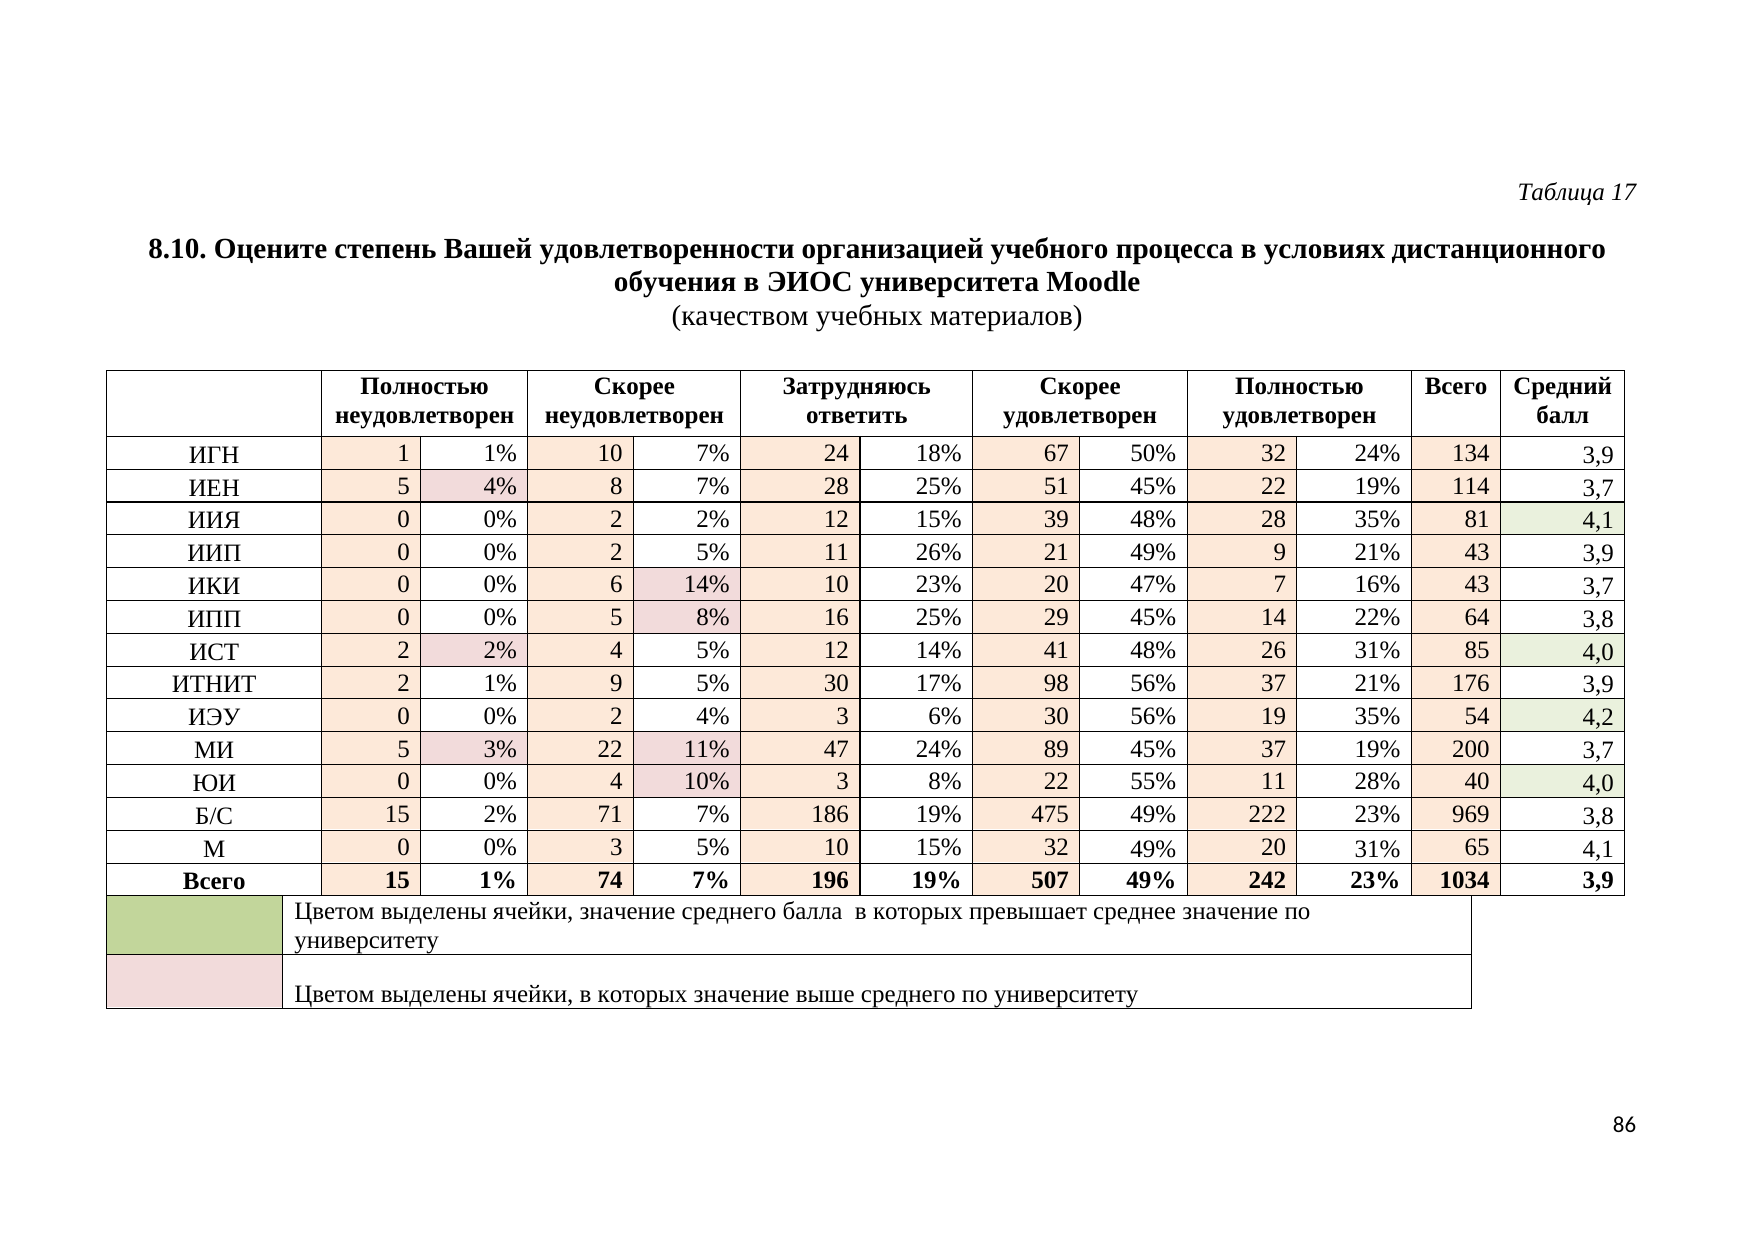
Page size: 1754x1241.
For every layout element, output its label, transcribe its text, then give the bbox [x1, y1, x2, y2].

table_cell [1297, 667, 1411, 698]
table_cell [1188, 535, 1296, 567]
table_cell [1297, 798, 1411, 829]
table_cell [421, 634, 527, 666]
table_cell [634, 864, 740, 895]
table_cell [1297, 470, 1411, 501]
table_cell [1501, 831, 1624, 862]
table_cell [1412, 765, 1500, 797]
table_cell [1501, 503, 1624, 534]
text Таблица 17 [118, 177, 1636, 206]
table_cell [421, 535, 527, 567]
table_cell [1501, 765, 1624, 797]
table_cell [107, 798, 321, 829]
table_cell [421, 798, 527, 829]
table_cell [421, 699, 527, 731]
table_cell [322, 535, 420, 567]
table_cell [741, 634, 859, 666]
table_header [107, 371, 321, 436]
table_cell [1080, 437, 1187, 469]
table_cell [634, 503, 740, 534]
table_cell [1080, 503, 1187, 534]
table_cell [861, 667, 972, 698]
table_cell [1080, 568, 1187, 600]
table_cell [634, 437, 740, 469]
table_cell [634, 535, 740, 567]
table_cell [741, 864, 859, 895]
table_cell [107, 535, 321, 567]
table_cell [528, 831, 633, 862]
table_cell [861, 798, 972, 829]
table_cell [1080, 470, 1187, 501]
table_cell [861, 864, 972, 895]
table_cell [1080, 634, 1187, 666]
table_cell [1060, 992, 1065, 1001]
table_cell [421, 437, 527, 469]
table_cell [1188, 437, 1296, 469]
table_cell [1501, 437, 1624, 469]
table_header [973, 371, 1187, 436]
text (качеством учебных материалов) [118, 298, 1636, 332]
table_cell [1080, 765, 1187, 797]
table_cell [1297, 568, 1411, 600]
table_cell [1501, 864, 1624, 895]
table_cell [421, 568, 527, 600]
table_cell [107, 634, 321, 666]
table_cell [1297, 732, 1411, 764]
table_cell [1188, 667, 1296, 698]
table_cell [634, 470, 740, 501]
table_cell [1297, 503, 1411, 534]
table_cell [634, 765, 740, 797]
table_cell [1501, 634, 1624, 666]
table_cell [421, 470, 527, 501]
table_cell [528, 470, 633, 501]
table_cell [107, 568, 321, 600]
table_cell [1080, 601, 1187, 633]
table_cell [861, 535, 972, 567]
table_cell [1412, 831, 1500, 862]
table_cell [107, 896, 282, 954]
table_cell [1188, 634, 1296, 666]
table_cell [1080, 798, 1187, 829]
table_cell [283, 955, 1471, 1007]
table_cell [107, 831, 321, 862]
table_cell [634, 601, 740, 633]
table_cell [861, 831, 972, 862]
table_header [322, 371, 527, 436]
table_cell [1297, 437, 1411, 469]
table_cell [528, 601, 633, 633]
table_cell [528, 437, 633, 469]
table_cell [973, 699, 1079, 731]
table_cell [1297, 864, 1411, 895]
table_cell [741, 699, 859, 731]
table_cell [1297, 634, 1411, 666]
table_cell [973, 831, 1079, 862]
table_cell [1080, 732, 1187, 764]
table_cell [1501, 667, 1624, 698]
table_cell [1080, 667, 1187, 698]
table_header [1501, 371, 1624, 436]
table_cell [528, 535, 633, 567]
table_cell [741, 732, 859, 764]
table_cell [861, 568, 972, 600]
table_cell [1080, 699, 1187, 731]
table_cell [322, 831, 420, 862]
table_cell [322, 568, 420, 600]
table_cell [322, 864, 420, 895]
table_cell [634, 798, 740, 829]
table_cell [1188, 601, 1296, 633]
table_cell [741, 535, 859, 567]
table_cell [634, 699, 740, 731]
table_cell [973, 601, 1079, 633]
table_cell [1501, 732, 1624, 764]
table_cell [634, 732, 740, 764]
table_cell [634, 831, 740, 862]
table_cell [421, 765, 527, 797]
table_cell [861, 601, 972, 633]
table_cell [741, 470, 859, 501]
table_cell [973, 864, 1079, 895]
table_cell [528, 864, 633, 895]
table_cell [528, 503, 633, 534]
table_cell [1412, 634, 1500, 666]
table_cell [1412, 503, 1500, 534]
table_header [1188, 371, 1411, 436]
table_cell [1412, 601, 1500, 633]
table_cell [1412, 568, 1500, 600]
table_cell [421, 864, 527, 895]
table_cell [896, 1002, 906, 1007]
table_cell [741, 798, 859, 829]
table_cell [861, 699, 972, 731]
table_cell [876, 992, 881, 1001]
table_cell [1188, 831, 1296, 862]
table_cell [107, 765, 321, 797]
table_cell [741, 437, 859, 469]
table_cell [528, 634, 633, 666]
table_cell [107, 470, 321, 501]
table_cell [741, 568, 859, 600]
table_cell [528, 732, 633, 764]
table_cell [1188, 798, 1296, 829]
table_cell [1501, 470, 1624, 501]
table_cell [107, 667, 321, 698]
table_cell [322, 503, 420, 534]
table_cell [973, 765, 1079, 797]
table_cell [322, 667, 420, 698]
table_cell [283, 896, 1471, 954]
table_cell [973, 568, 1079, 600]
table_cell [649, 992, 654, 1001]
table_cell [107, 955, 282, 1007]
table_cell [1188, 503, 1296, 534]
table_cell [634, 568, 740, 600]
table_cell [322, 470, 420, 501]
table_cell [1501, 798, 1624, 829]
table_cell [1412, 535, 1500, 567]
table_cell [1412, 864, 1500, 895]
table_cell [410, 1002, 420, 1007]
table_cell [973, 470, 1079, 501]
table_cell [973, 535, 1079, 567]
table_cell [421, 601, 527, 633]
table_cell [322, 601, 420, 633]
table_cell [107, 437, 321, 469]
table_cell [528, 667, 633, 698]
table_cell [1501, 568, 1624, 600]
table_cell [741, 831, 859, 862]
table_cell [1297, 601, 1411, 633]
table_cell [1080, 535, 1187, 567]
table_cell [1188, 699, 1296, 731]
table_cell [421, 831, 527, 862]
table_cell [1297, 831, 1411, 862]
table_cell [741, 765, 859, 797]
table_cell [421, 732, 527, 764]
text 8.10. Оцените степень Вашей удовлетворенности организацией учебного процесса в условиях дистанционного обучения в ЭИОС университета Moodle [118, 231, 1636, 298]
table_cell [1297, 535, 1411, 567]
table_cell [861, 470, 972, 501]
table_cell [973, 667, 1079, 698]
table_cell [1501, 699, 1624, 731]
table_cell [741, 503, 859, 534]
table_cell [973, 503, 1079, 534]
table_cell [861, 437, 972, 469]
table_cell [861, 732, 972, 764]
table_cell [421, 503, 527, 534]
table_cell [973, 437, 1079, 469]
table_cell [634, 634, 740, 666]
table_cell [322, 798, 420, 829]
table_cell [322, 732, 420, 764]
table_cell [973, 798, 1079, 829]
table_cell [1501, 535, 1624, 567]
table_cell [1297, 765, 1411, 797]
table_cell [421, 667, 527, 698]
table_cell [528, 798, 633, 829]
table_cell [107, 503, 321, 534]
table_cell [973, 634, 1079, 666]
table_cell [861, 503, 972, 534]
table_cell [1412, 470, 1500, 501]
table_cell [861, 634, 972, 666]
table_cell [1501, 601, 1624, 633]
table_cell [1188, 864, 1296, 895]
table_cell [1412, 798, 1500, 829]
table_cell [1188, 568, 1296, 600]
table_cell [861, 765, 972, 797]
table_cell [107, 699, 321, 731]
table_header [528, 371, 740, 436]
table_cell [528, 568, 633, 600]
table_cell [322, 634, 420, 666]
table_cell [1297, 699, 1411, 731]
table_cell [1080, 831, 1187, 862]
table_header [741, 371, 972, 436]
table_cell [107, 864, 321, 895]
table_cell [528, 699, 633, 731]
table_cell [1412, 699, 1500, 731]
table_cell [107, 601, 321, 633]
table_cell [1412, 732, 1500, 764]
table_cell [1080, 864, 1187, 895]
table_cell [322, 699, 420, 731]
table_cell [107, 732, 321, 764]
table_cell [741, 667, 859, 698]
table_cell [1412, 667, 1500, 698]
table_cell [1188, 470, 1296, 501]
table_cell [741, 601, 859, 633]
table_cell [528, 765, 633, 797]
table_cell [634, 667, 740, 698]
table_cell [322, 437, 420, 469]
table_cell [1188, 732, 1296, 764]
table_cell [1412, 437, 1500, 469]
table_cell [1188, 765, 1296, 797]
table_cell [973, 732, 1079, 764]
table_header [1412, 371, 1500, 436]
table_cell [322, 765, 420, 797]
